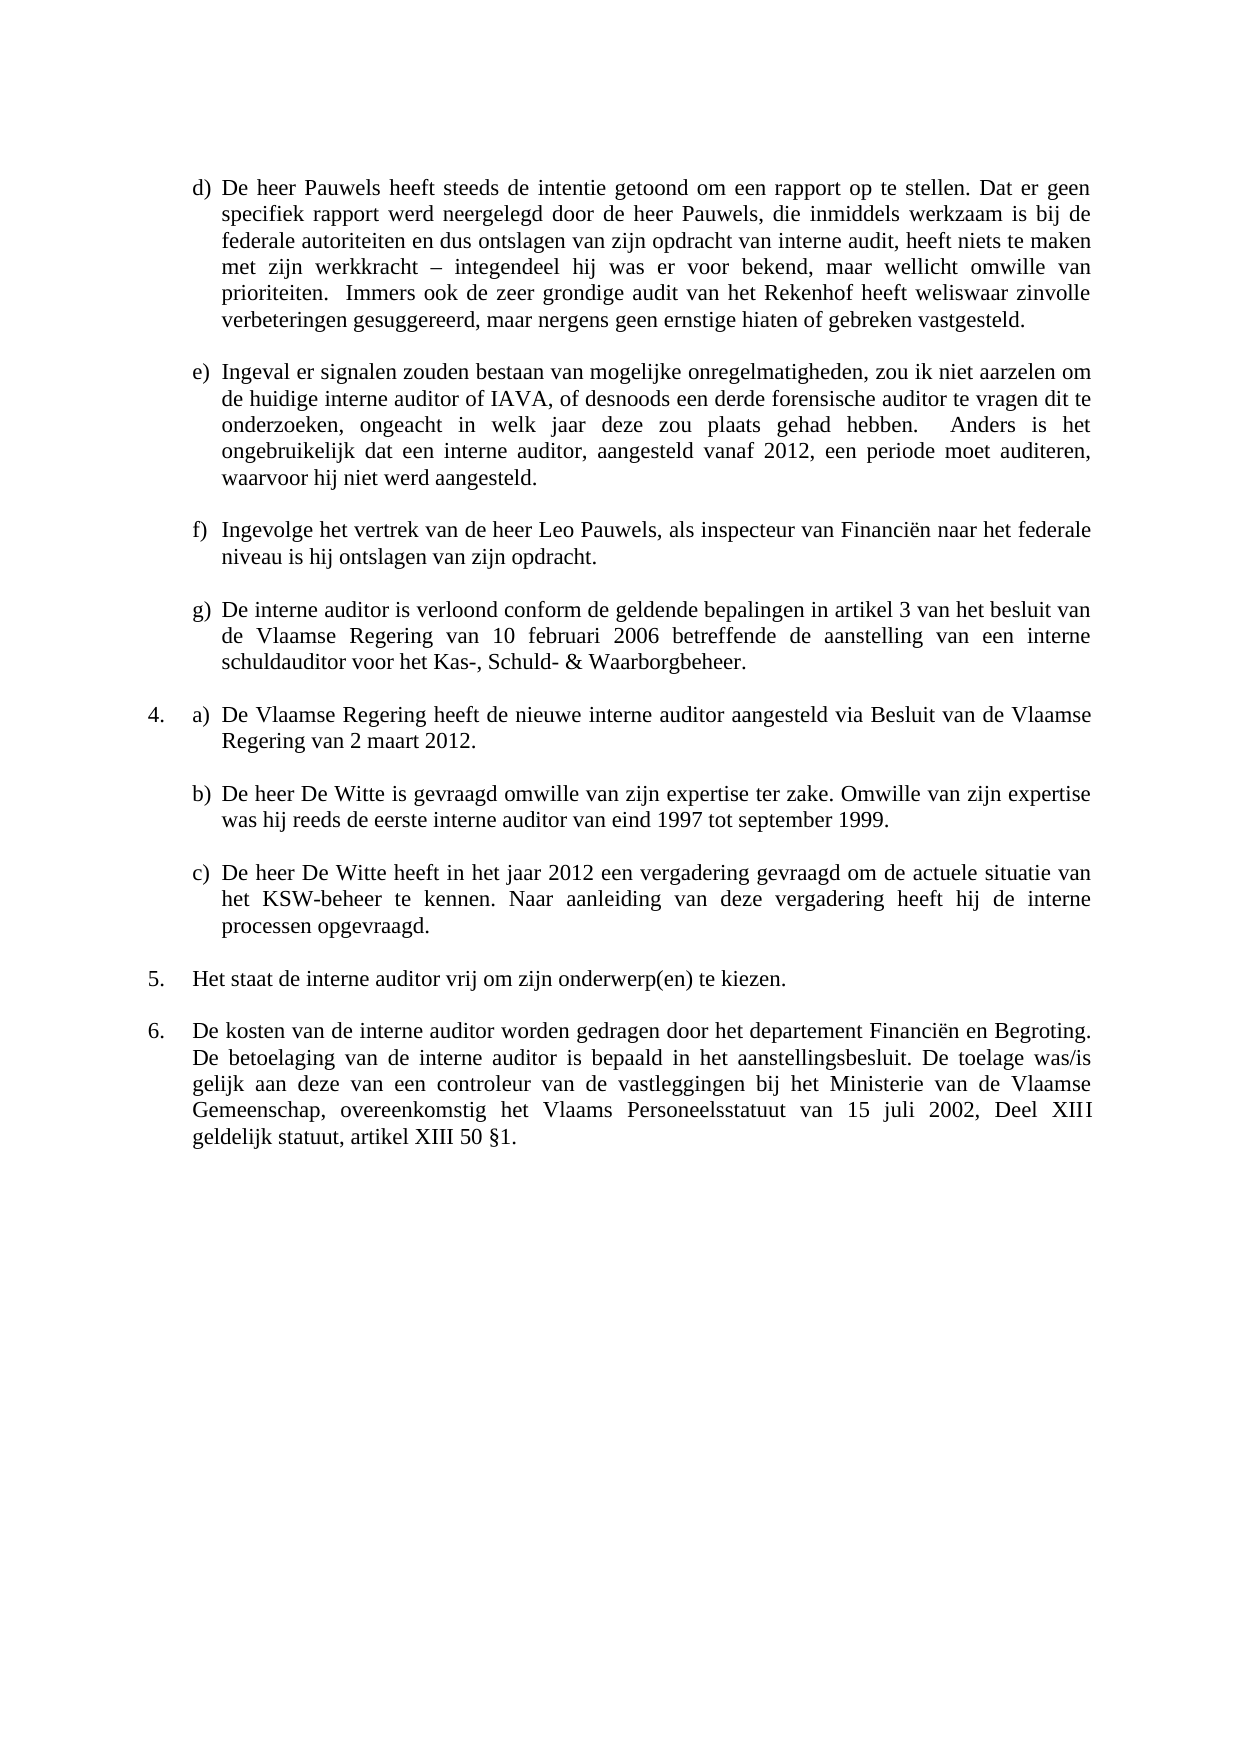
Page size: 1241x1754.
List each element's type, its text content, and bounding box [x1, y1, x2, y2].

text c) De heer De Witte heeft in het jaar 2012 een vergadering gevraagd om de actuele situatie van het KSW-beheer te kennen. Naar aanleiding van deze vergadering heeft hij de interne processen opgevraagd. [192, 859, 1093, 938]
text b) De heer De Witte is gevraagd omwille van zijn expertise ter zake. Omwille van zijn expertise was hij reeds de eerste interne auditor van eind 1997 tot september 1999. [192, 780, 1093, 833]
text e) Ingeval er signalen zouden bestaan van mogelijke onregelmatigheden, zou ik niet aarzelen om de huidige interne auditor of IAVA, of desnoods een derde forensische auditor te vragen dit te onderzoeken, ongeacht in welk jaar deze zou plaats gehad hebben. Anders is het ongebruikelijk dat een interne auditor, aangesteld vanaf 2012, een periode moet auditeren, waarvoor hij niet werd aangesteld. [192, 358, 1093, 490]
text f) Ingevolge het vertrek van de heer Leo Pauwels, als inspecteur van Financiën naar het federale niveau is hij ontslagen van zijn opdracht. [192, 517, 1093, 569]
list Het staat de interne auditor vrij om zijn onderwerp(en) te kiezen. [148, 964, 1093, 991]
text g) De interne auditor is verloond conform de geldende bepalingen in artikel 3 van het besluit van de Vlaamse Regering van 10 februari 2006 betreffende de aanstelling van een interne schuldauditor voor het Kas-, Schuld- & Waarborgbeheer. [192, 596, 1093, 675]
list De kosten van de interne auditor worden gedragen door het departement Financiën en Begroting. De betoelaging van de interne auditor is bepaald in het aanstellingsbesluit. De toelage was/is gelijk aan deze van een controleur van de vastleggingen bij het Ministerie van de Vlaamse Gemeenschap, overeenkomstig het Vlaams Personeelsstatuut van 15 juli 2002, Deel XIII geldelijk statuut, artikel XIII 50 §1. [148, 1017, 1093, 1149]
text d) De heer Pauwels heeft steeds de intentie getoond om een rapport op te stellen. Dat er geen specifiek rapport werd neergelegd door de heer Pauwels, die inmiddels werkzaam is bij de federale autoriteiten en dus ontslagen van zijn opdracht van interne audit, heeft niets te maken met zijn werkkracht – integendeel hij was er voor bekend, maar wellicht omwille van prioriteiten. Immers ook de zeer grondige audit van het Rekenhof heeft weliswaar zinvolle verbeteringen gesuggereerd, maar nergens geen ernstige hiaten of gebreken vastgesteld. [192, 174, 1093, 332]
list a) De Vlaamse Regering heeft de nieuwe interne auditor aangesteld via Besluit van de Vlaamse Regering van 2 maart 2012. [148, 701, 1093, 754]
